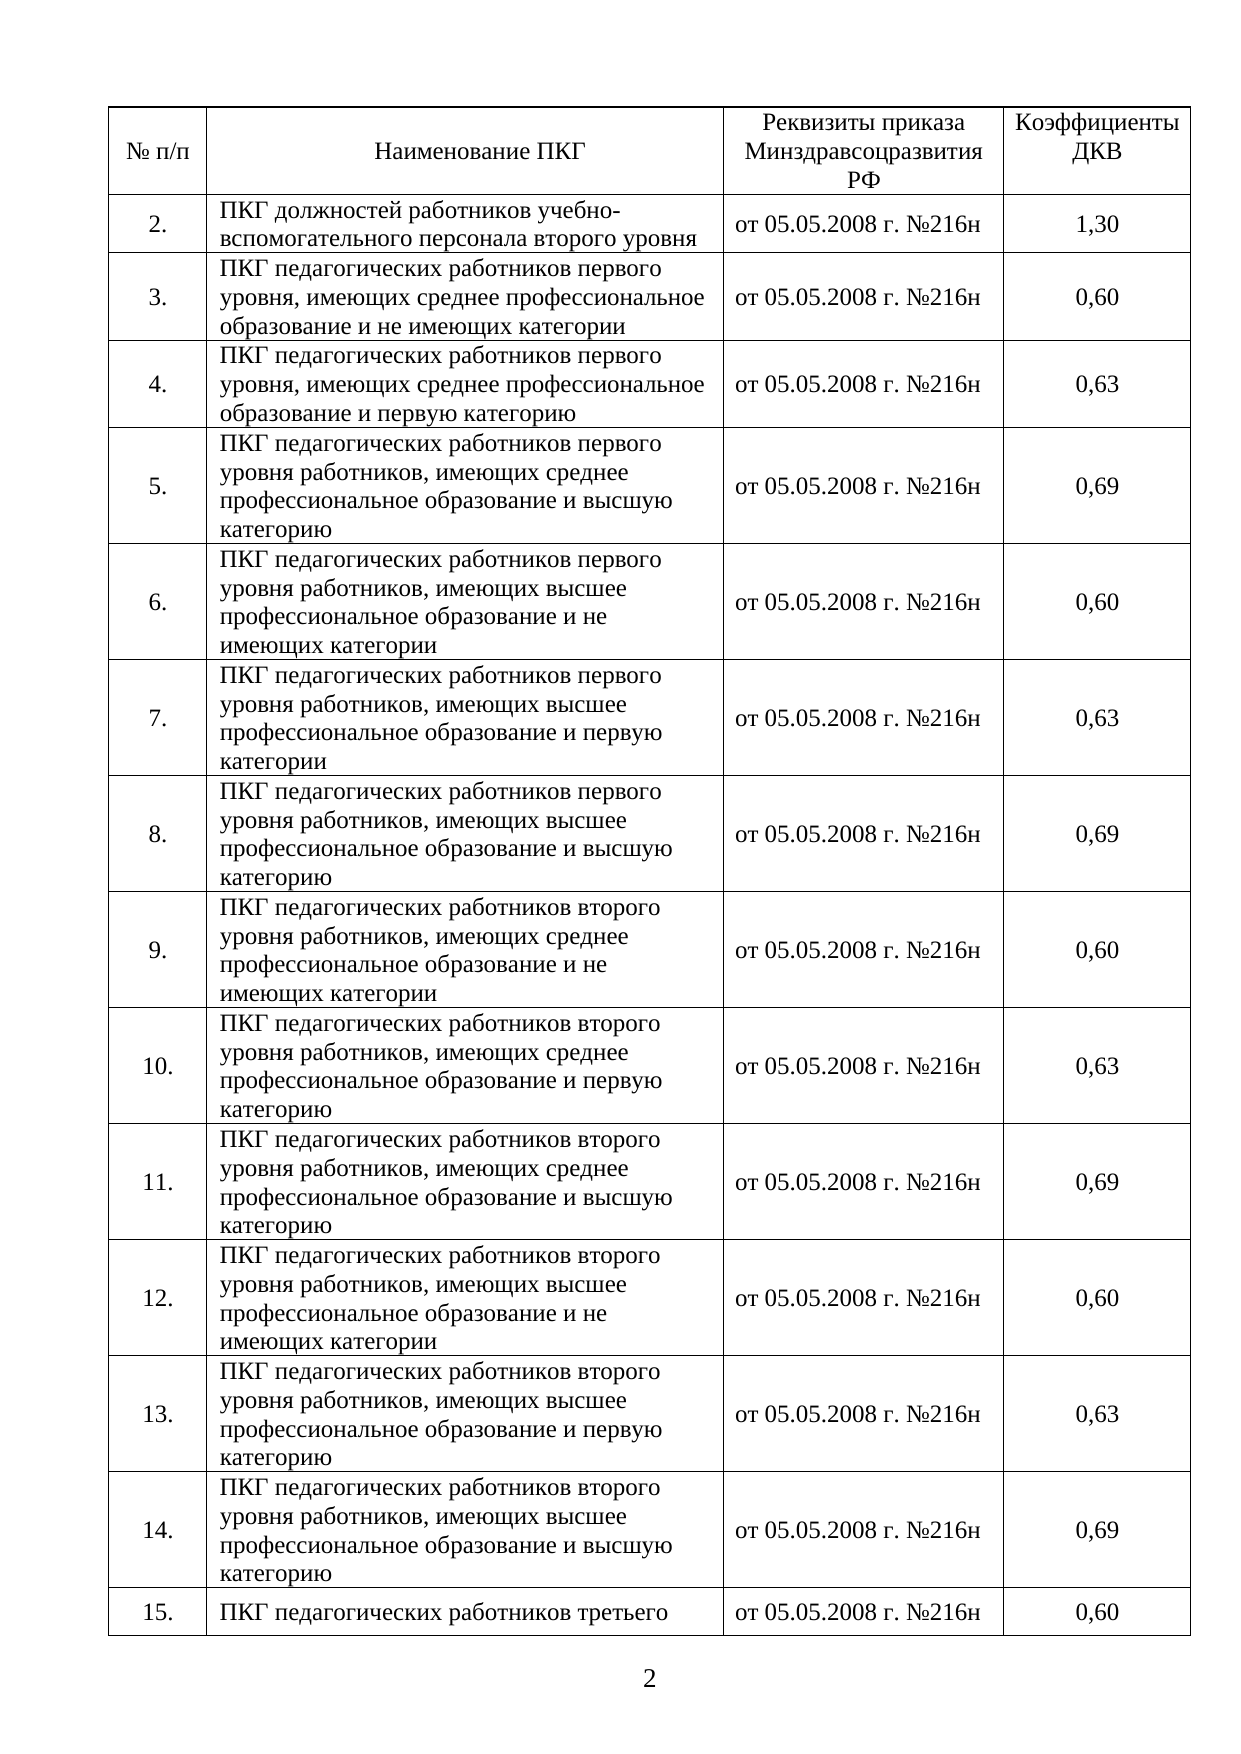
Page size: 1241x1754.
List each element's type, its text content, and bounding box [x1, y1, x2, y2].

table_cell 4. [109, 341, 206, 427]
table_cell 0,60 [1004, 1240, 1190, 1355]
table_cell 0,63 [1004, 341, 1190, 427]
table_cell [207, 1588, 723, 1635]
table_cell 0,69 [1004, 1472, 1190, 1587]
table_cell 3. [109, 253, 206, 339]
table_cell ПКГ педагогических работников первого уровня работников, имеющих высшее профессиональное образование и высшую категорию [207, 776, 723, 891]
table_cell от 05.05.2008 г. №216н [724, 544, 1003, 659]
table_cell 15. [109, 1588, 206, 1635]
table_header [724, 108, 1003, 194]
table_cell от 05.05.2008 г. №216н [724, 660, 1003, 775]
table_cell 0,60 [1004, 544, 1190, 659]
table_cell от 05.05.2008 г. №216н [724, 1472, 1003, 1587]
table_header № п/п [109, 108, 206, 194]
table_header Коэффициенты ДКВ [1004, 108, 1190, 194]
table_cell ПКГ педагогических работников первого уровня работников, имеющих высшее профессиональное образование и не имеющих категории [207, 544, 723, 659]
table_cell 5. [109, 428, 206, 543]
table_cell ПКГ педагогических работников второго уровня работников, имеющих среднее профессиональное образование и первую категорию [207, 1008, 723, 1123]
table_cell 14. [109, 1472, 206, 1587]
table_cell 7. [109, 660, 206, 775]
table_cell 0,63 [1004, 660, 1190, 775]
table_cell от 05.05.2008 г. №216н [724, 1356, 1003, 1471]
table_cell 8. [109, 776, 206, 891]
table_cell от 05.05.2008 г. №216н [724, 428, 1003, 543]
table_cell 0,63 [1004, 1008, 1190, 1123]
table_cell ПКГ педагогических работников второго уровня работников, имеющих высшее профессиональное образование и не имеющих категории [207, 1240, 723, 1355]
table_cell 0,69 [1004, 428, 1190, 543]
table_cell от 05.05.2008 г. №216н [724, 341, 1003, 427]
table_cell от 05.05.2008 г. №216н [724, 892, 1003, 1007]
table_cell от 05.05.2008 г. №216н [724, 1008, 1003, 1123]
table_cell 13. [109, 1356, 206, 1471]
table_cell 11. [109, 1124, 206, 1239]
table_cell 0,69 [1004, 1124, 1190, 1239]
table_cell 0,60 [1004, 1588, 1190, 1635]
table_cell 1,30 [1004, 195, 1190, 252]
table_cell от 05.05.2008 г. №216н [724, 195, 1003, 252]
table_cell ПКГ педагогических работников первого уровня, имеющих среднее профессиональное образование и не имеющих категории [207, 253, 723, 339]
table_cell 9. [109, 892, 206, 1007]
table_cell ПКГ педагогических работников второго уровня работников, имеющих высшее профессиональное образование и высшую категорию [207, 1472, 723, 1587]
table_cell от 05.05.2008 г. №216н [724, 1588, 1003, 1635]
table_header Наименование ПКГ [207, 108, 723, 194]
table_cell 10. [109, 1008, 206, 1123]
table_cell ПКГ педагогических работников первого уровня работников, имеющих высшее профессиональное образование и первую категории [207, 660, 723, 775]
table_cell от 05.05.2008 г. №216н [724, 253, 1003, 339]
table_cell 6. [109, 544, 206, 659]
table_cell ПКГ педагогических работников второго уровня работников, имеющих среднее профессиональное образование и высшую категорию [207, 1124, 723, 1239]
table_cell ПКГ должностей работников учебно-вспомогательного персонала второго уровня [207, 195, 723, 252]
table_cell 0,69 [1004, 776, 1190, 891]
table_cell 2. [109, 195, 206, 252]
table_cell от 05.05.2008 г. №216н [724, 1124, 1003, 1239]
table_cell 12. [109, 1240, 206, 1355]
table_cell от 05.05.2008 г. №216н [724, 1240, 1003, 1355]
table_cell ПКГ педагогических работников первого уровня, имеющих среднее профессиональное образование и первую категорию [207, 341, 723, 427]
table_cell 0,60 [1004, 253, 1190, 339]
table_cell 0,60 [1004, 892, 1190, 1007]
table_cell от 05.05.2008 г. №216н [724, 776, 1003, 891]
table_cell ПКГ педагогических работников второго уровня работников, имеющих среднее профессиональное образование и не имеющих категории [207, 892, 723, 1007]
table_cell ПКГ педагогических работников первого уровня работников, имеющих среднее профессиональное образование и высшую категорию [207, 428, 723, 543]
table_cell ПКГ педагогических работников второго уровня работников, имеющих высшее профессиональное образование и первую категорию [207, 1356, 723, 1471]
table_cell 0,63 [1004, 1356, 1190, 1471]
